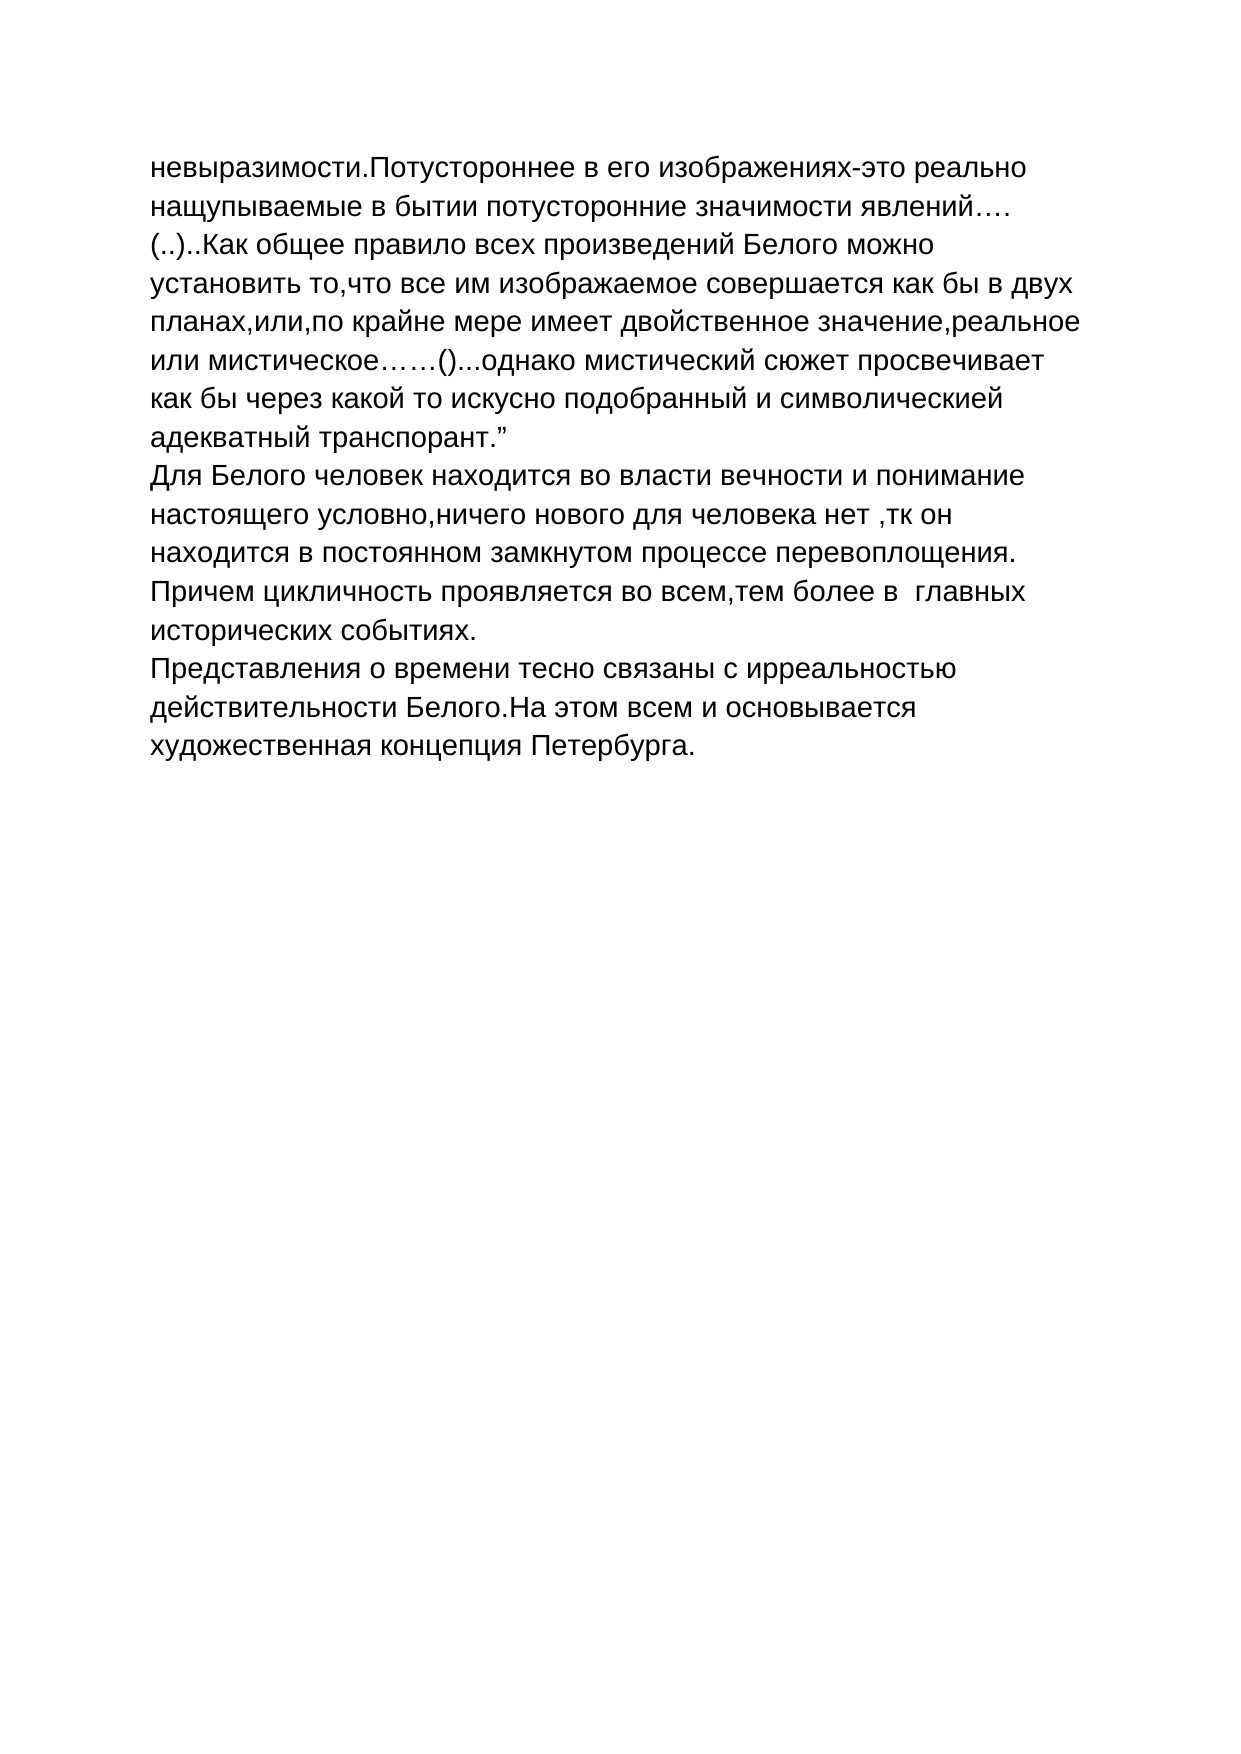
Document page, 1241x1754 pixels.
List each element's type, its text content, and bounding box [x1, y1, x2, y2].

text Причем цикличность проявляется во всем,тем более в главных исторических событиях. [150, 574, 1090, 646]
text Представления о времени тесно связаны с ирреальностью действительности Белого.На этом всем и основывается художественная концепция Петербурга. [150, 651, 1090, 762]
text Для Белого человек находится во власти вечности и понимание настоящего условно,ничего нового для человека нет ,тк он находится в постоянном замкнутом процессе перевоплощения. [150, 458, 1090, 569]
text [150, 150, 1090, 453]
